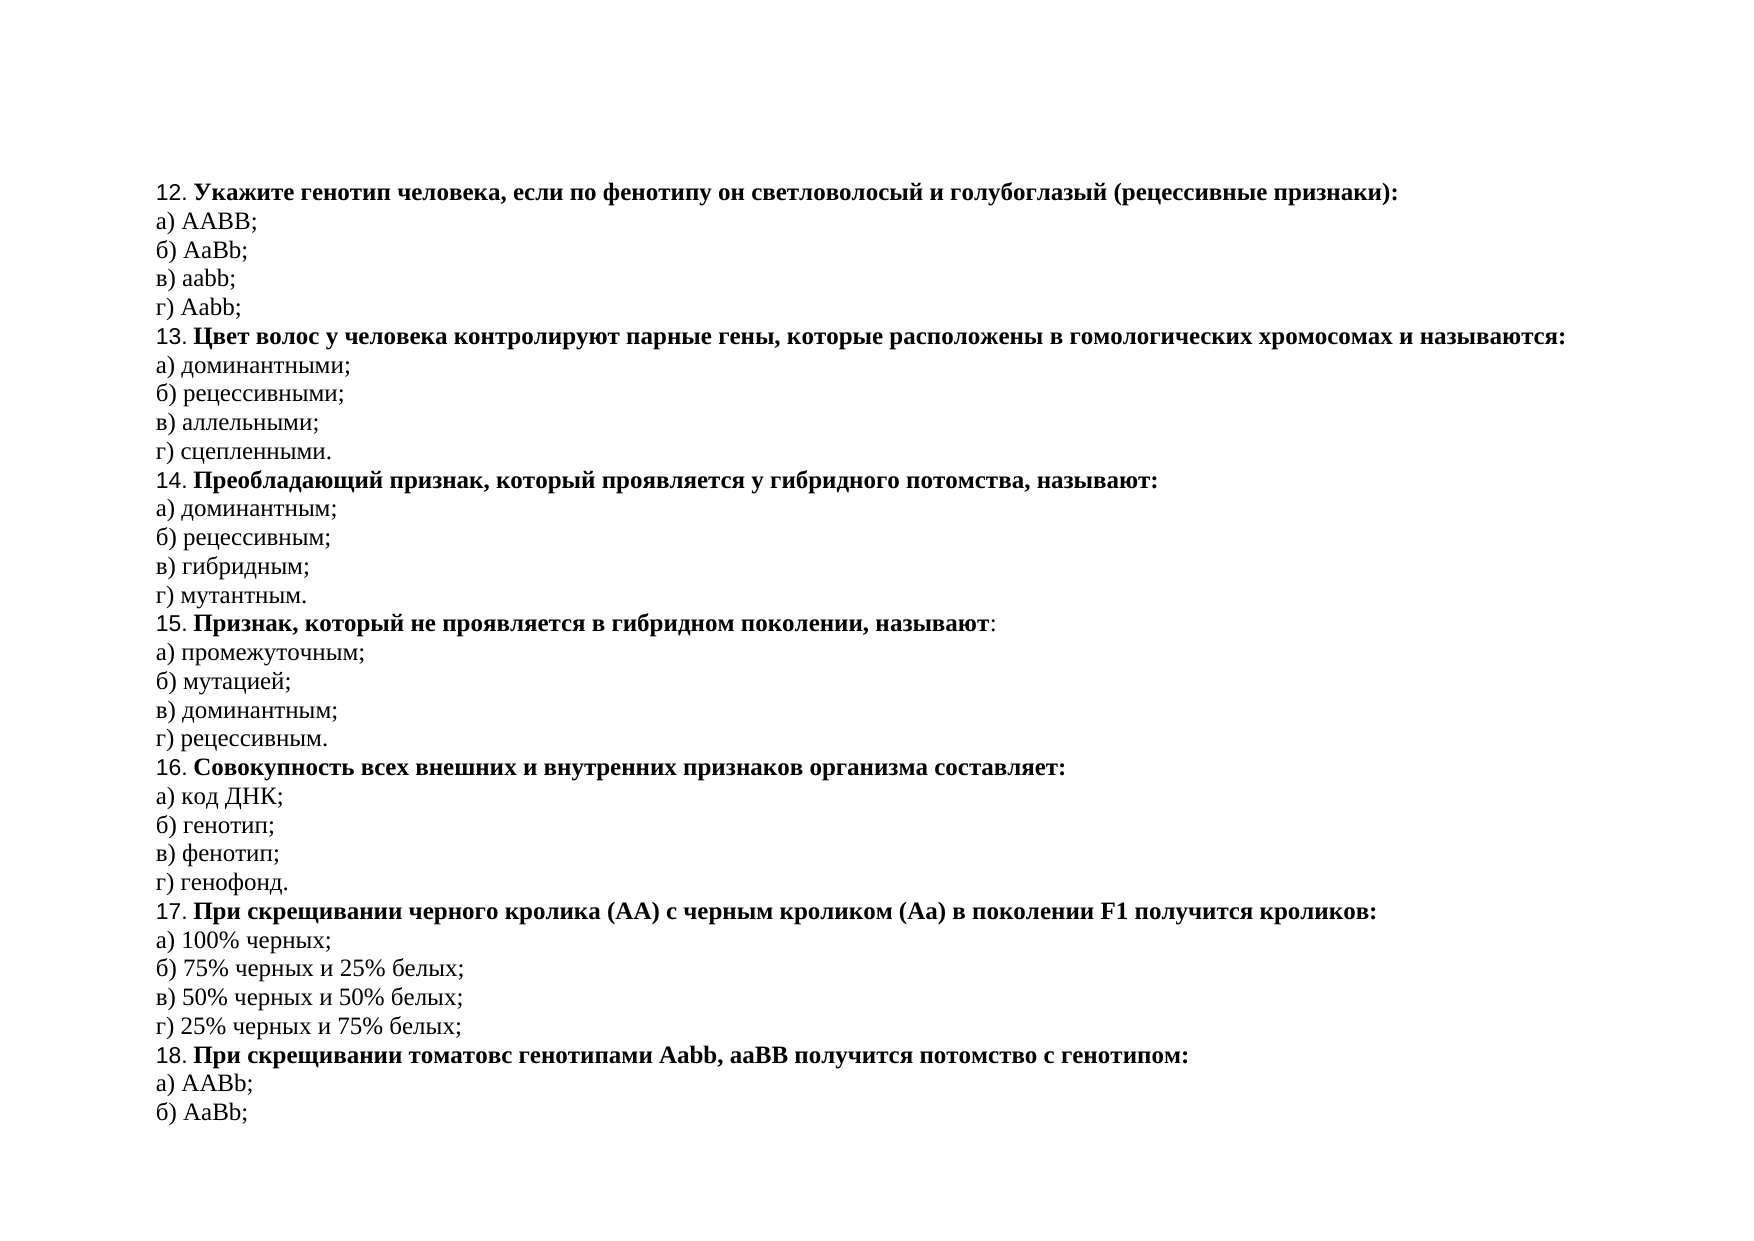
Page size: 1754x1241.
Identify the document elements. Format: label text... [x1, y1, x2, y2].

text г) рецессивным. [156, 723, 1636, 752]
list При скрещивании томатовс генотипами Aabb, aaBB получится потомство с генотипом: [156, 1040, 1636, 1068]
list Укажите генотип человека, если по фенотипу он светловолосый и голубоглазый (рецессивные признаки): [156, 177, 1636, 206]
list Признак, который не проявляется в гибридном поколении, называют: [156, 608, 1636, 637]
text а) доминантным; [156, 493, 1636, 522]
text в) фенотип; [156, 838, 1636, 867]
text г) 25% черных и 75% белых; [156, 1011, 1636, 1040]
text а) промежуточным; [156, 637, 1636, 666]
text а) AABb; [156, 1068, 1636, 1097]
list Преобладающий признак, который проявляется у гибридного потомства, называют: [156, 465, 1636, 493]
text а) 100% черных; [156, 925, 1636, 953]
text в) аллельными; [156, 407, 1636, 436]
text б) AaBb; [156, 1097, 1636, 1126]
text а) код ДНК; [156, 781, 1636, 810]
text а) доминантными; [156, 350, 1636, 378]
text б) мутацией; [156, 666, 1636, 695]
text в) гибридным; [156, 551, 1636, 580]
text б) 75% черных и 25% белых; [156, 953, 1636, 982]
list Цвет волос у человека контролируют парные гены, которые расположены в гомологических хромосомах и называются: [156, 321, 1636, 350]
text б) генотип; [156, 810, 1636, 838]
list Совокупность всех внешних и внутренних признаков организма составляет: [156, 752, 1636, 781]
text в) 50% черных и 50% белых; [156, 982, 1636, 1011]
text в) aabb; [156, 263, 1636, 292]
text б) рецессивными; [156, 378, 1636, 407]
text б) рецессивным; [156, 522, 1636, 551]
text б) АаВb; [156, 235, 1636, 263]
list При скрещивании черного кролика (АА) с черным кроликом (Аа) в поколении F1 получится кроликов: [156, 896, 1636, 925]
text г) Aabb; [156, 292, 1636, 321]
text г) мутантным. [156, 580, 1636, 608]
text г) генофонд. [156, 867, 1636, 896]
text в) доминантным; [156, 695, 1636, 723]
text г) сцепленными. [156, 436, 1636, 465]
text а) ААВВ; [156, 206, 1636, 235]
